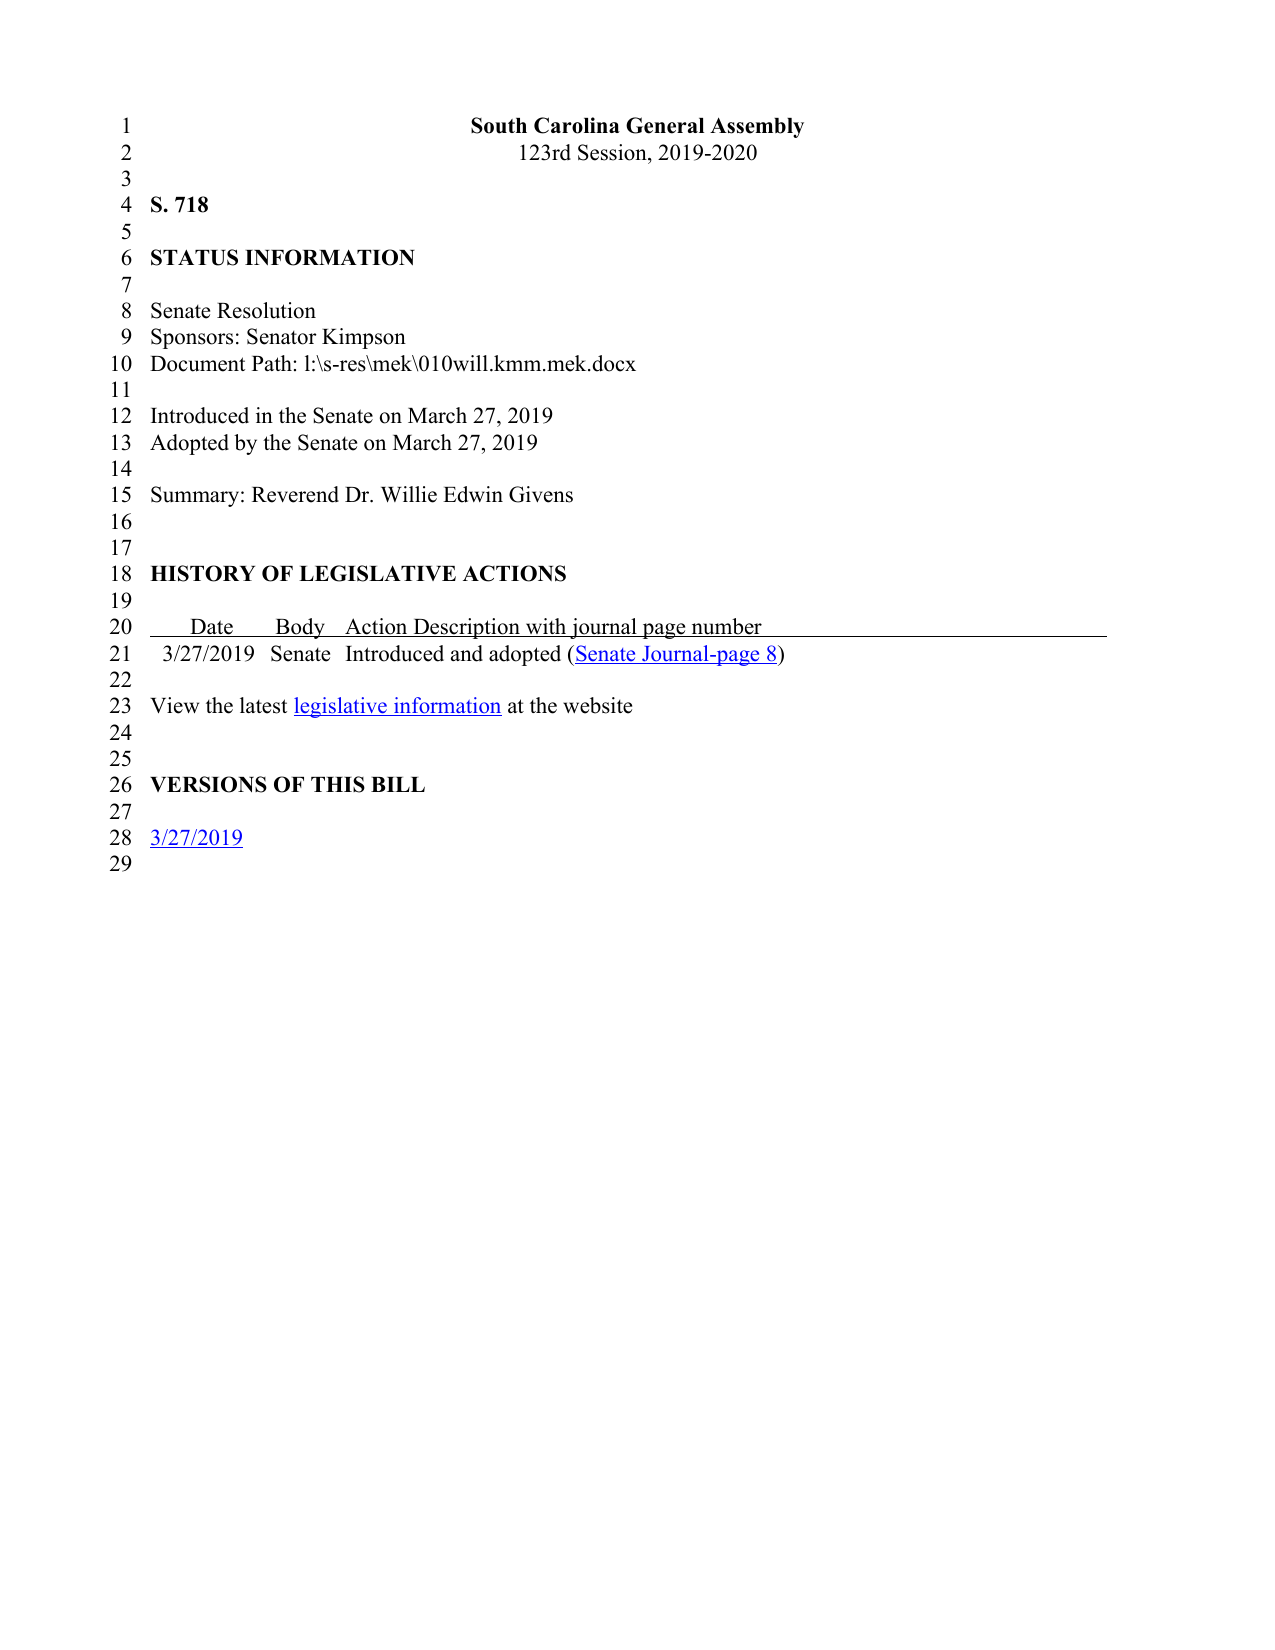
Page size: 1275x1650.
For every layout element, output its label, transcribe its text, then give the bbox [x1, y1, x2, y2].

text 3/27/2019 Senate Introduced and adopted (Senate Journal-page 8) [150, 639, 1125, 666]
text VERSIONS OF THIS BILL [150, 771, 1125, 798]
text S. 718 [150, 192, 1125, 218]
text Introduced in the Senate on March 27, 2019 [150, 402, 1125, 429]
text Adopted by the Senate on March 27, 2019 [150, 429, 1125, 455]
text HISTORY OF LEGISLATIVE ACTIONS [150, 561, 1125, 587]
text Sponsors: Senator Kimpson [150, 323, 1125, 350]
text Summary: Reverend Dr. Willie Edwin Givens [150, 481, 1125, 508]
text Senate Resolution [150, 297, 1125, 323]
text South Carolina General Assembly [150, 112, 1125, 139]
text View the latest legislative information at the website [150, 692, 1125, 719]
text 3/27/2019 [150, 824, 1125, 850]
text Date Body Action Description with journal page number [150, 613, 1125, 639]
text 123rd Session, 2019-2020 [150, 139, 1125, 165]
text STATUS INFORMATION [150, 244, 1125, 271]
text Document Path: l:\s-res\mek\010will.kmm.mek.docx [150, 350, 1125, 376]
